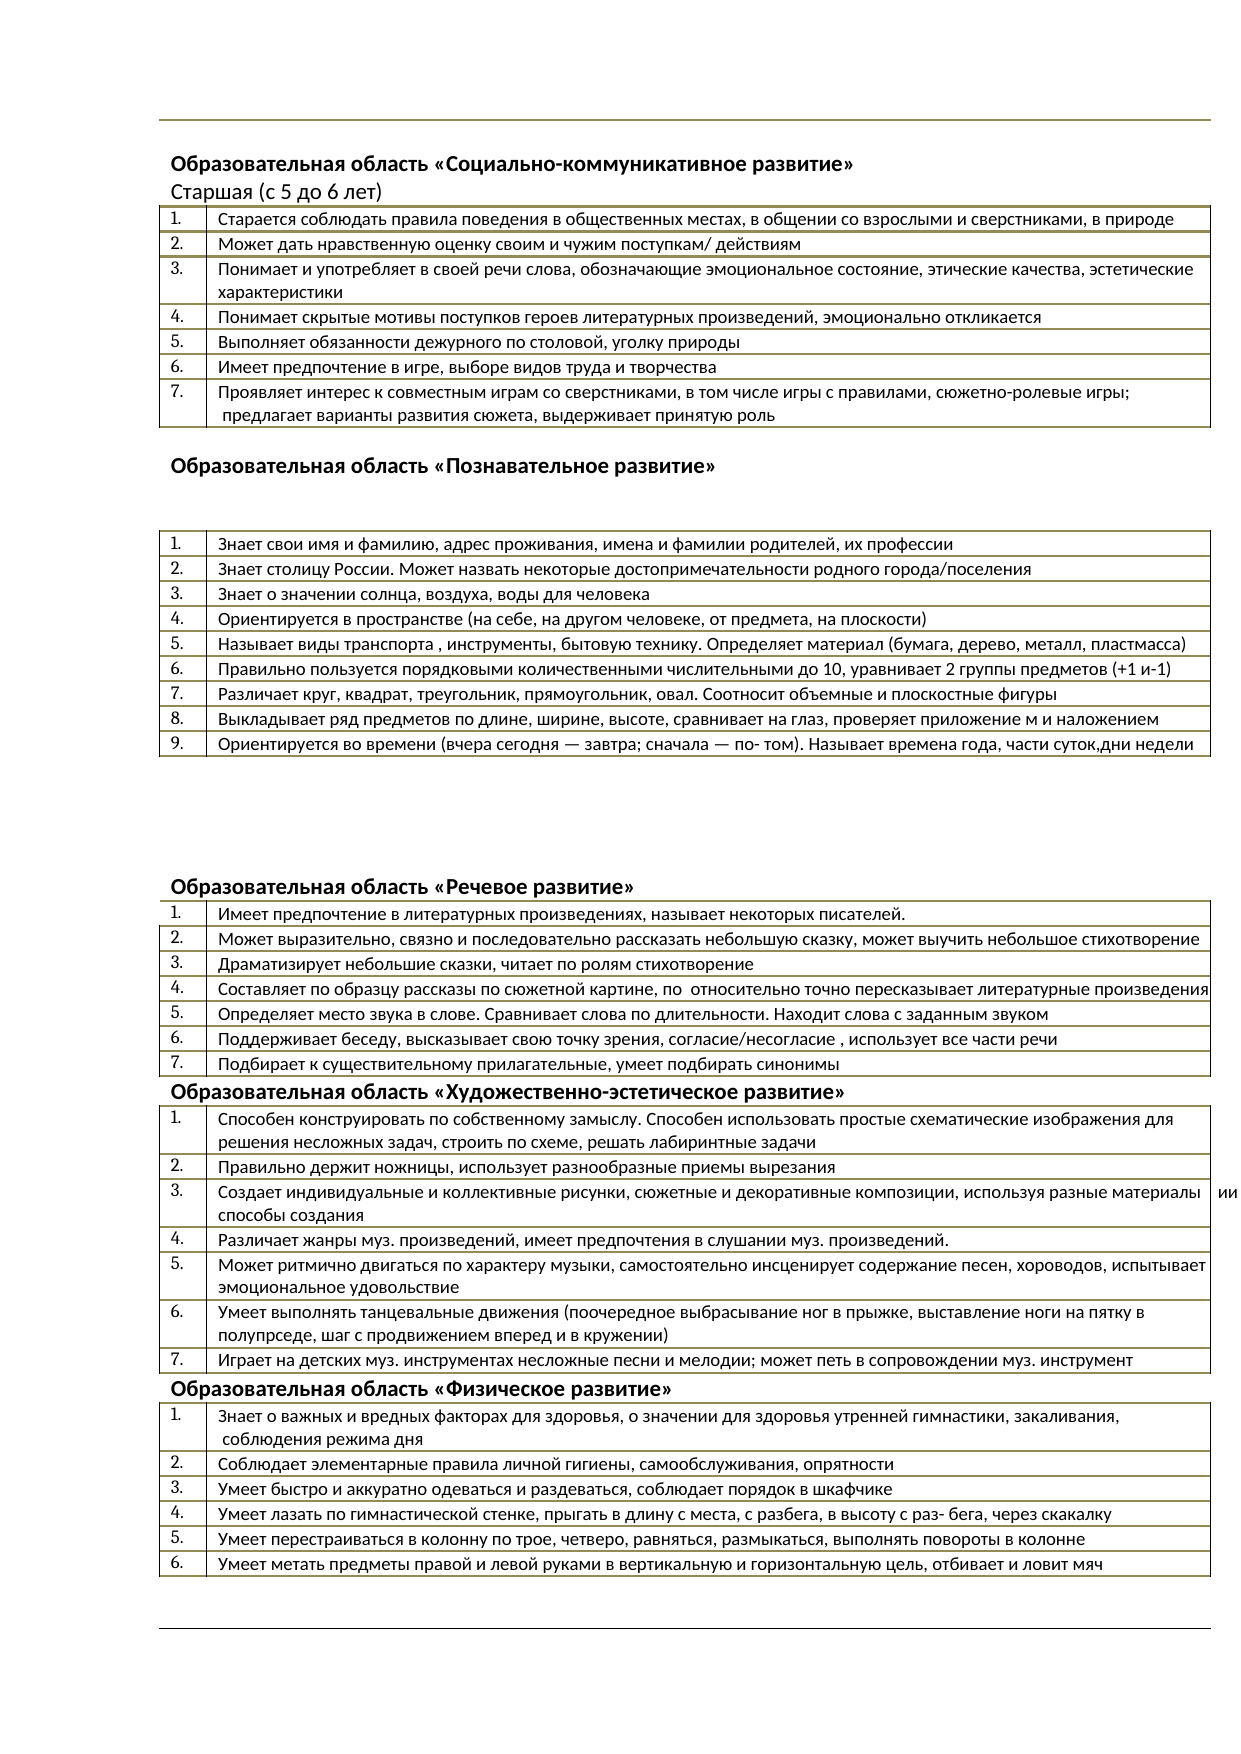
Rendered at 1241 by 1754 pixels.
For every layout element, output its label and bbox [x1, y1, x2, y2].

table_cell [148, 118, 1211, 1629]
